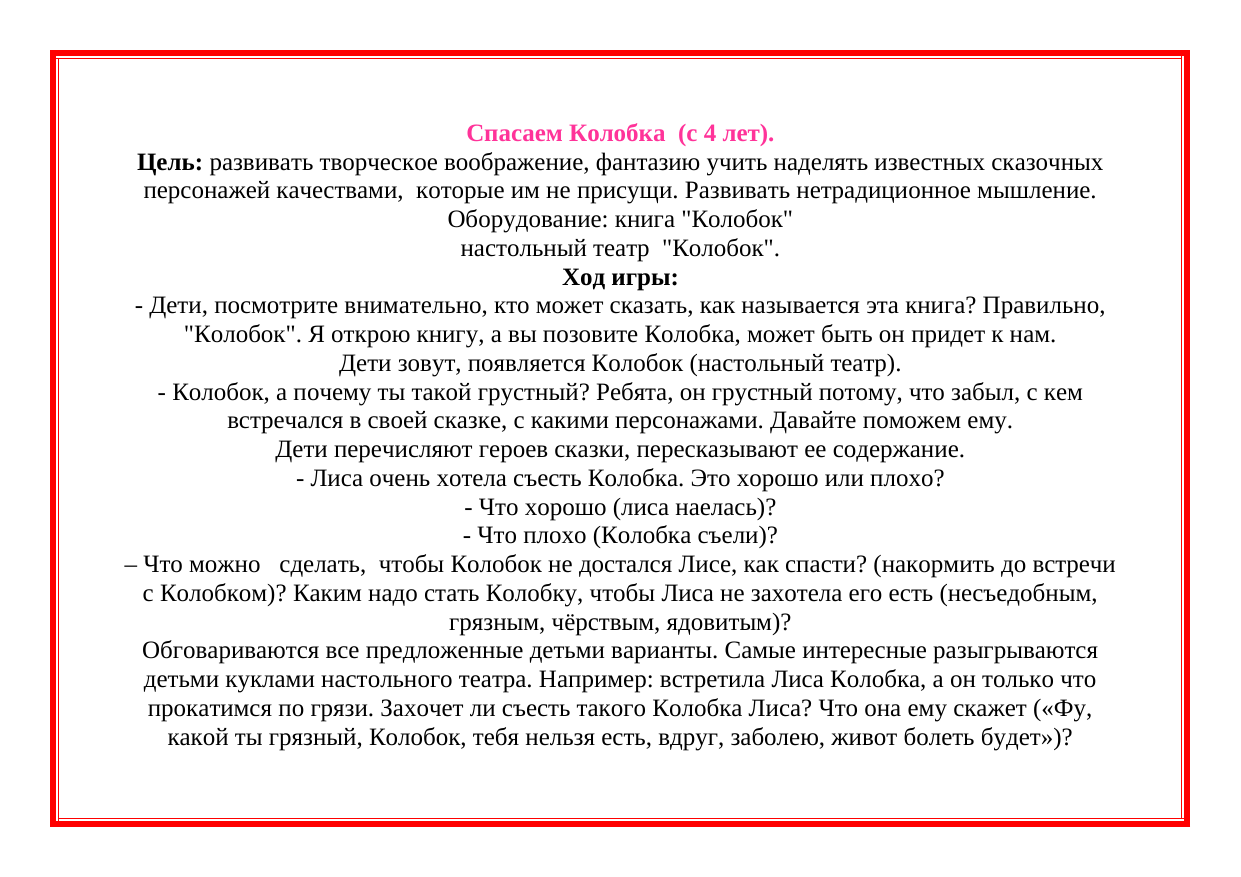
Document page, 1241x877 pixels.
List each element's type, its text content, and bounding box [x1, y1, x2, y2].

text Ход игры: [118, 262, 1122, 291]
text - Что хорошо (лиса наелась)? [118, 492, 1122, 521]
text - Дети, посмотрите внимательно, кто может сказать, как называется эта книга? Правильно, "Колобок". Я открою книгу, а вы позовите Колобка, может быть он придет к нам. [118, 291, 1122, 348]
text Обговариваются все предложенные детьми варианты. Самые интересные разыгрываются детьми куклами настольного театра. Например: встретила Лиса Колобка, а он только что прокатимся по грязи. Захочет ли съесть такого Колобка Лиса? Что она ему скажет («Фу, какой ты грязный, Колобок, тебя нельзя есть, вдруг, заболею, живот болеть будет»)? [118, 636, 1122, 751]
text Оборудование: книга "Колобок" [118, 204, 1122, 233]
text Спасаем Колобка (с 4 лет). [118, 118, 1122, 147]
text - Лиса очень хотела съесть Колобка. Это хорошо или плохо? [118, 463, 1122, 492]
text - Колобок, а почему ты такой грустный? Ребята, он грустный потому, что забыл, с кем встречался в своей сказке, с какими персонажами. Давайте поможем ему. [118, 377, 1122, 434]
text Цель: развивать творческое воображение, фантазию учить наделять известных сказочных персонажей качествами, которые им не присущи. Развивать нетрадиционное мышление. [118, 147, 1122, 204]
text Дети зовут, появляется Колобок (настольный театр). [118, 348, 1122, 377]
text настольный театр "Колобок". [118, 233, 1122, 262]
text - Что плохо (Колобка съели)? [118, 521, 1122, 549]
text Дети перечисляют героев сказки, пересказывают ее содержание. [118, 434, 1122, 463]
text – Что можно сделать, чтобы Колобок не достался Лисе, как спасти? (накормить до встречи с Колобком)? Каким надо стать Колобку, чтобы Лиса не захотела его есть (несъедобным, грязным, чёрствым, ядовитым)? [118, 549, 1122, 636]
